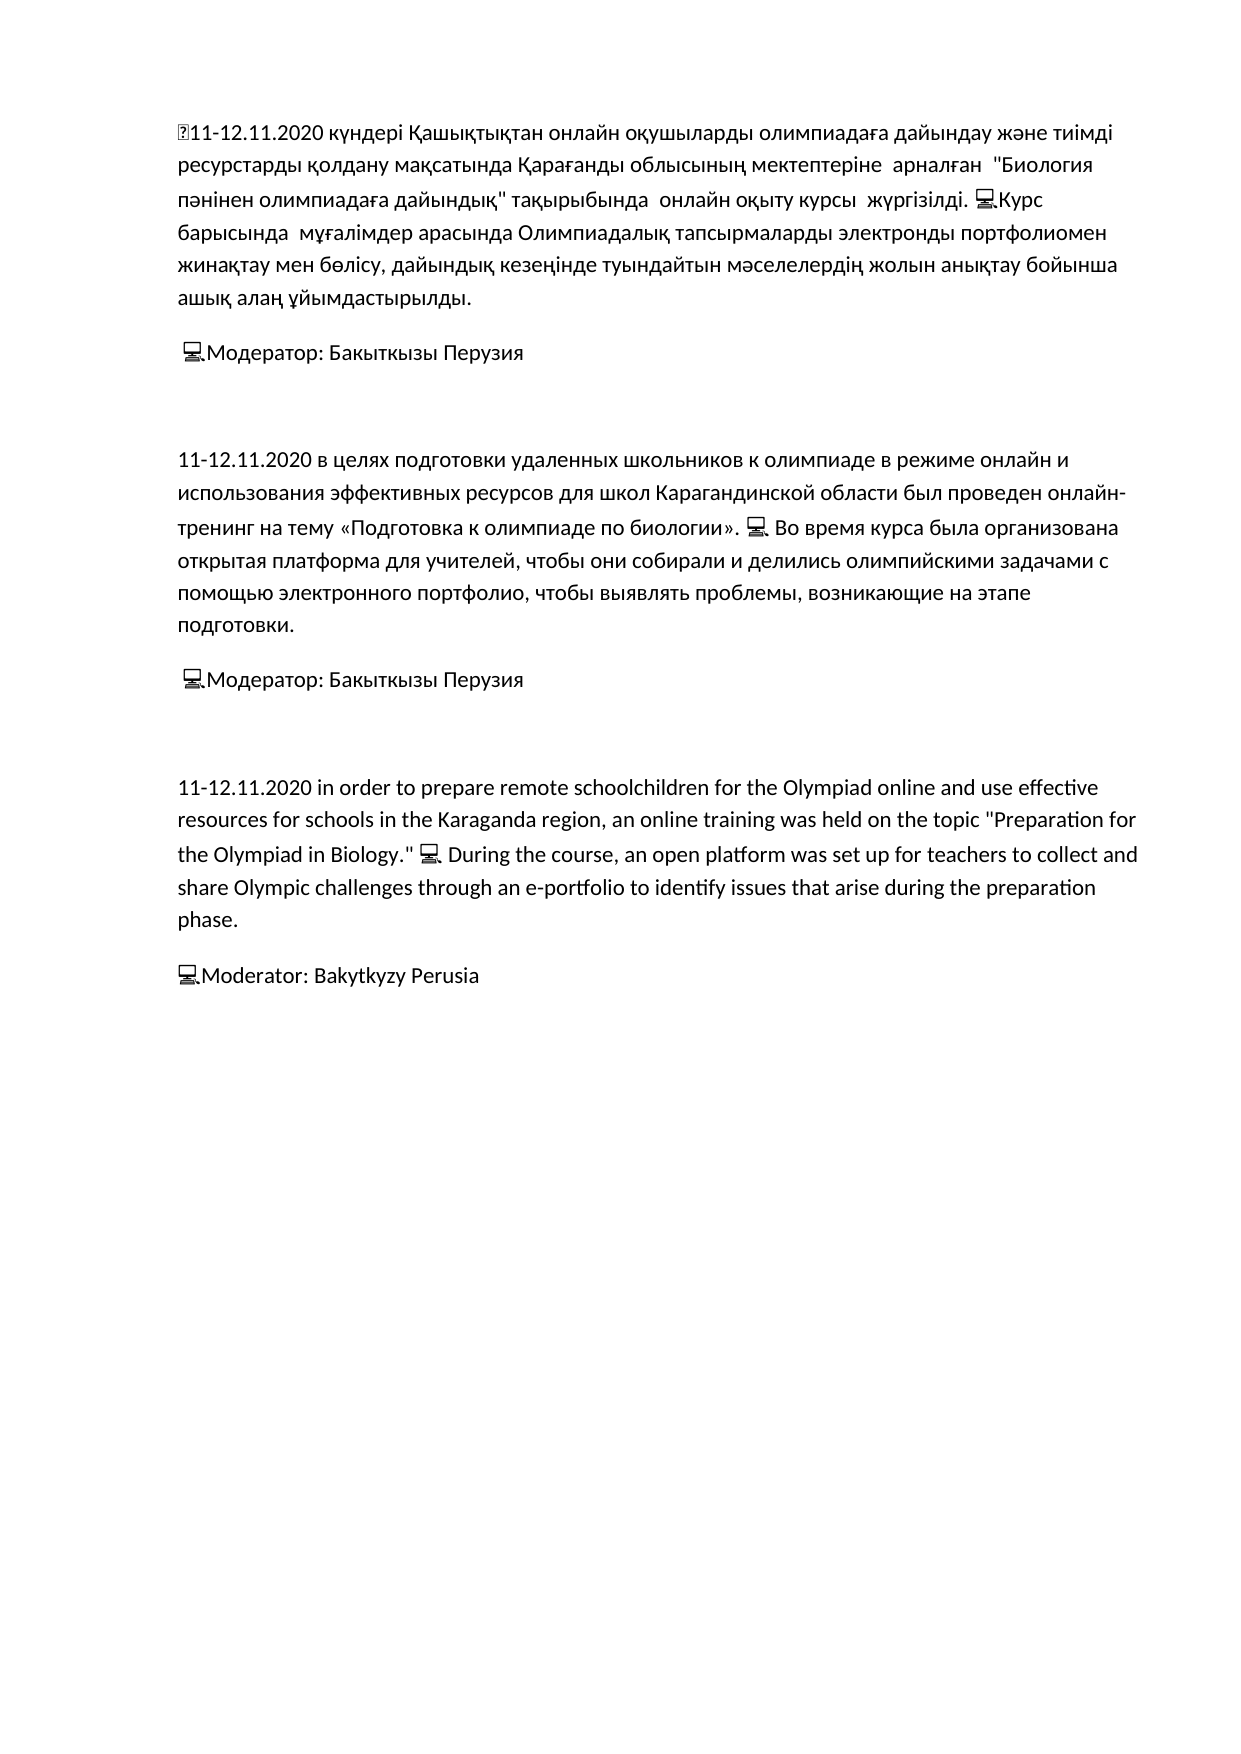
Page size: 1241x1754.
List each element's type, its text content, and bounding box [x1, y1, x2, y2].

text 💻Moderator: Bakytkyzy Perusia [177, 959, 1152, 990]
text 11-12.11.2020 в целях подготовки удаленных школьников к олимпиаде в режиме онлайн и использования эффективных ресурсов для школ Карагандинской области был проведен онлайн-тренинг на тему «Подготовка к олимпиаде по биологии». 💻 Во время курса была организована открытая платформа для учителей, чтобы они собирали и делились олимпийскими задачами с помощью электронного портфолио, чтобы выявлять проблемы, возникающие на этапе подготовки. [177, 446, 1152, 638]
text ✅11-12.11.2020 күндері Қашықтықтан онлайн оқушыларды олимпиадаға дайындау және тиімді ресурстарды қолдану мақсатында Қарағанды облысының мектептеріне арналған "Биология пәнінен олимпиадаға дайындық" тақырыбында онлайн оқыту курсы жүргізілді. 💻Курс барысында мұғалімдер арасында Олимпиадалық тапсырмаларды электронды портфолиомен жинақтау мен бөлісу, дайындық кезеңінде туындайтын мәселелердің жолын анықтау бойынша ашық алаң ұйымдастырылды. [177, 118, 1152, 311]
text 💻Модератор: Бакыткызы Перузия [177, 663, 1152, 694]
text 11-12.11.2020 in order to prepare remote schoolchildren for the Olympiad online and use effective resources for schools in the Karaganda region, an online training was held on the topic "Preparation for the Olympiad in Biology." 💻 During the course, an open platform was set up for teachers to collect and share Olympic challenges through an e-portfolio to identify issues that arise during the preparation phase. [177, 773, 1152, 934]
text 💻Модератор: Бакыткызы Перузия [177, 336, 1152, 367]
